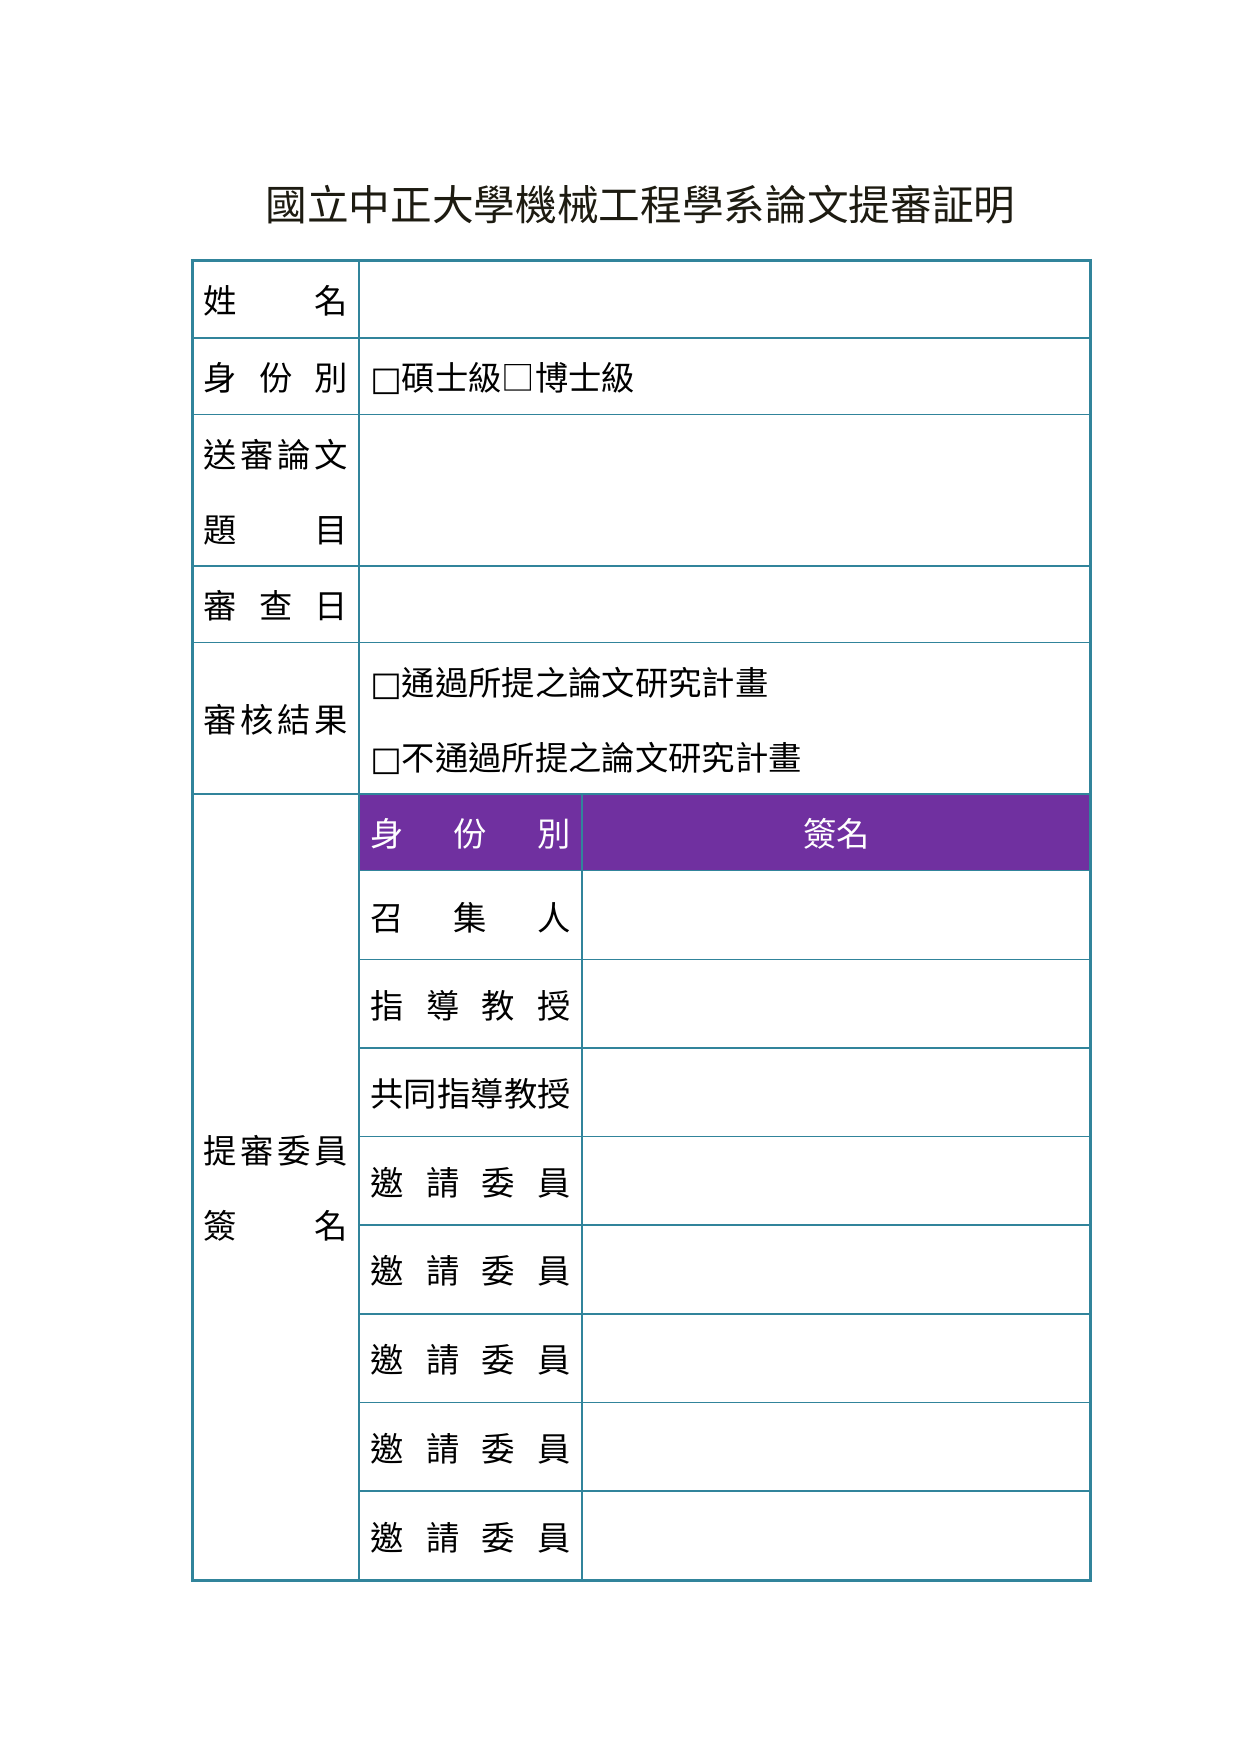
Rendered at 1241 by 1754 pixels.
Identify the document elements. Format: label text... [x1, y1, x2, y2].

table_cell [360, 1049, 581, 1136]
table_cell [194, 262, 358, 337]
table_cell [583, 871, 1089, 959]
table_cell [360, 1492, 581, 1579]
table_cell [360, 871, 581, 959]
table_cell [360, 415, 1089, 565]
table_cell [360, 1403, 581, 1490]
table_cell [583, 1137, 1089, 1224]
table_cell [194, 643, 358, 793]
table_cell [194, 795, 358, 1579]
table_cell [194, 415, 358, 565]
table_cell [583, 960, 1089, 1047]
table_cell [583, 1315, 1089, 1402]
table_cell [360, 1226, 581, 1313]
table_cell [360, 262, 1089, 337]
table_cell [583, 1049, 1089, 1136]
table_header 國立中正大學機械工程學系論文提審証明 [188, 165, 1093, 259]
table_cell [583, 1492, 1089, 1579]
table_cell [360, 643, 1089, 793]
table_cell [360, 339, 1089, 414]
table_cell [583, 1403, 1089, 1490]
table_cell [583, 1226, 1089, 1313]
table_cell [360, 960, 581, 1047]
table_cell [194, 339, 358, 414]
table_cell [360, 1315, 581, 1402]
table_cell [360, 567, 1089, 642]
table_cell [360, 1137, 581, 1224]
table_cell [194, 567, 358, 642]
